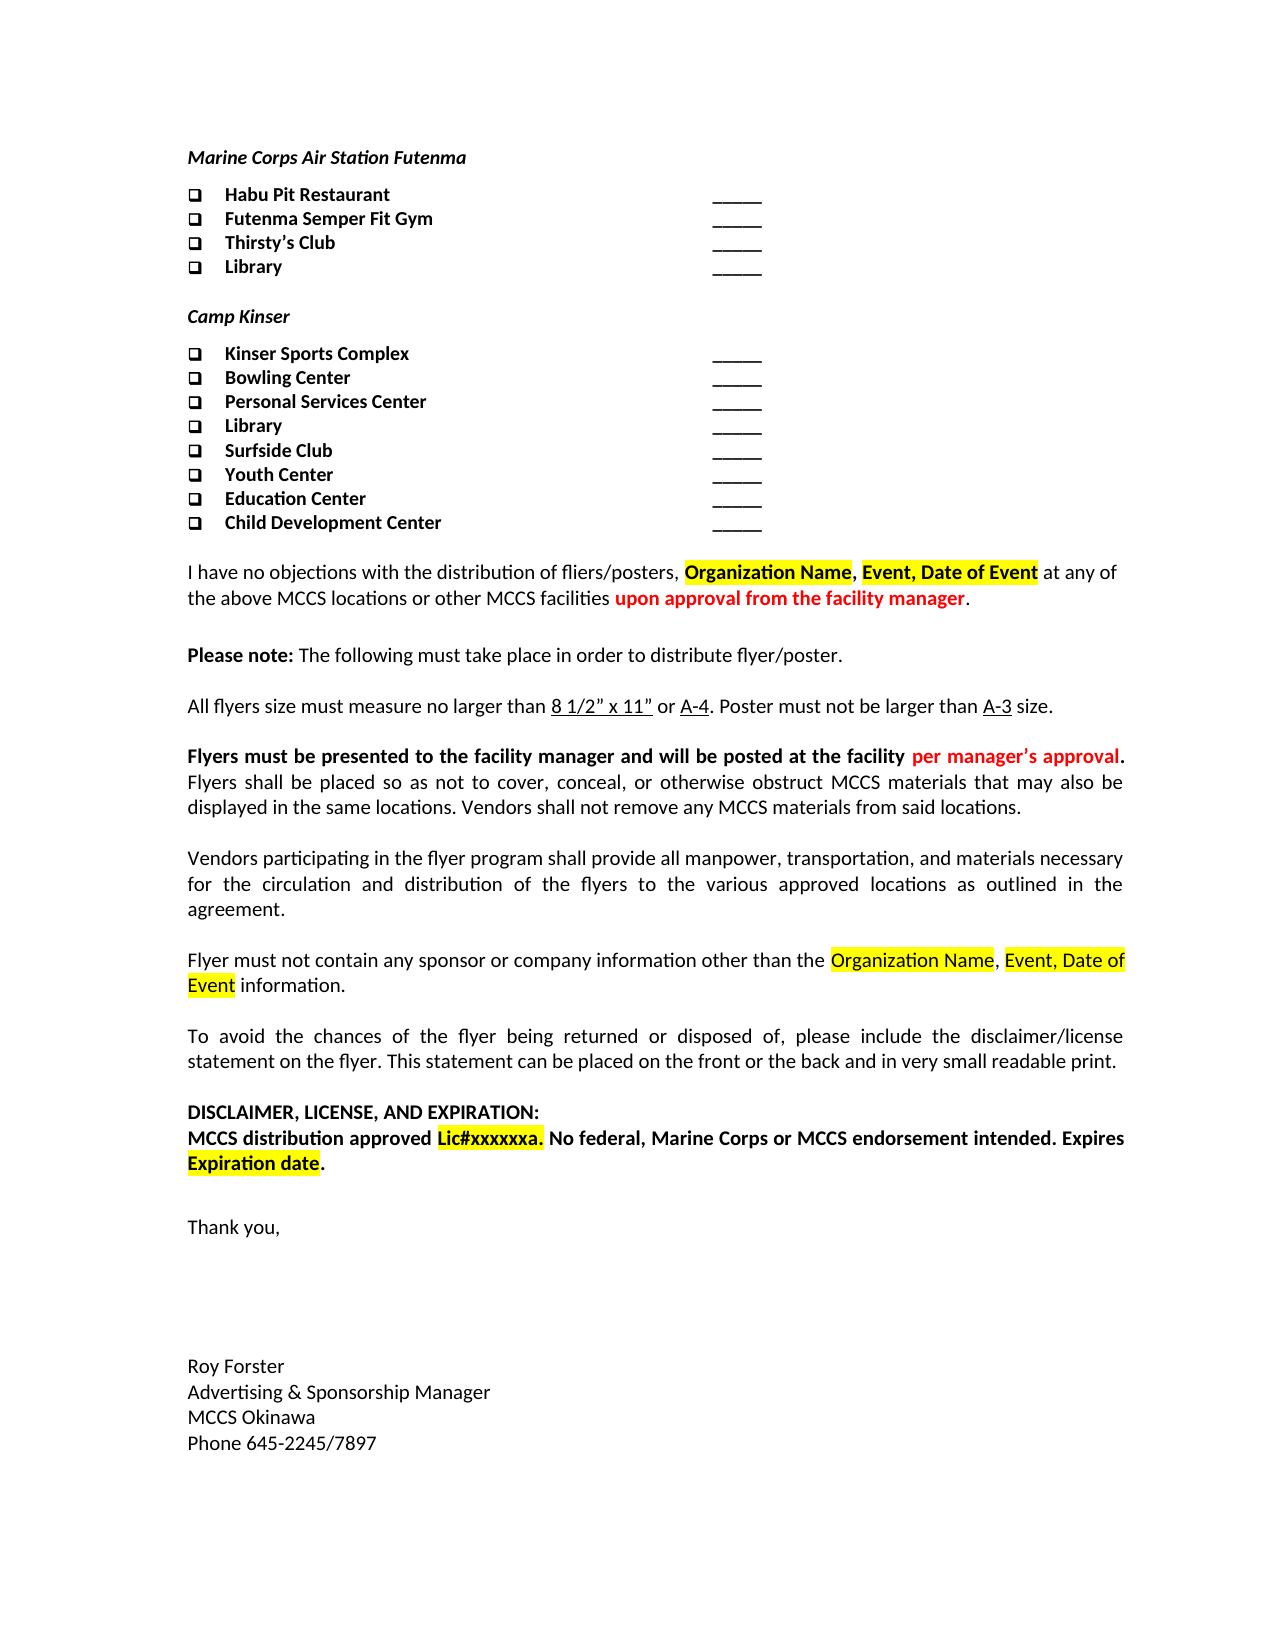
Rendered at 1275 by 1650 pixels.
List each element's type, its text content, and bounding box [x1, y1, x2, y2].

list Bowling Center _____ [187, 365, 1125, 389]
list Thirsty’s Club _____ [187, 231, 1125, 255]
list Library _____ [187, 255, 1125, 279]
list Kinser Sports Complex _____ [187, 341, 1125, 365]
text Roy Forster [187, 1354, 1125, 1379]
text All flyers size must measure no larger than 8 1/2” x 11” or A-4. Poster must not be larger than A-3 size. [187, 693, 1125, 718]
list Habu Pit Restaurant _____ [187, 182, 1125, 206]
list Surfside Club _____ [187, 438, 1125, 462]
text Flyer must not contain any sponsor or company information other than the Organization Name, Event, Date of Event information. [187, 947, 1125, 998]
subtitle Camp Kinser [187, 304, 1125, 328]
list Child Development Center _____ [187, 510, 1125, 534]
text MCCS distribution approved Lic#xxxxxxa. No federal, Marine Corps or MCCS endorsement intended. Expires Expiration date. [187, 1125, 1125, 1176]
text MCCS [187, 1404, 1125, 1430]
text Phone 645-2245/7897 [187, 1430, 1125, 1455]
text To avoid the chances of the flyer being returned or disposed of, please include the disclaimer/license statement on the flyer. This statement can be placed on the front or the back and in very small readable print. [187, 1023, 1125, 1074]
text Vendors participating in the flyer program shall provide all manpower, transportation, and materials necessary for the circulation and distribution of the flyers to the various approved locations as outlined in the agreement. [187, 845, 1125, 922]
text Advertising & Sponsorship Manager [187, 1379, 1125, 1404]
list Personal Services Center _____ [187, 389, 1125, 414]
text Flyers must be presented to the facility manager and will be posted at the facility per manager’s approval. Flyers shall be placed so as not to cover, conceal, or otherwise obstruct MCCS materials that may also be displayed in the same locations. Vendors shall not remove any MCCS materials from said locations. [187, 744, 1125, 820]
list Library _____ [187, 414, 1125, 438]
list Futenma Semper Fit Gym _____ [187, 206, 1125, 231]
subtitle Marine Corps Air Station Futenma [187, 145, 1125, 169]
text DISCLAIMER, LICENSE, AND EXPIRATION: [187, 1099, 1125, 1125]
list Youth Center _____ [187, 462, 1125, 486]
subtitle I have no objections with the distribution of fliers/posters, Organization Name, Event, Date of Event at any of the above MCCS locations or other MCCS facilities upon approval from the facility manager. [187, 559, 1125, 610]
list Education Center _____ [187, 486, 1125, 510]
text Please note: The following must take place in order to distribute flyer/poster. [187, 617, 1125, 667]
text Thank you, [187, 1214, 1125, 1239]
